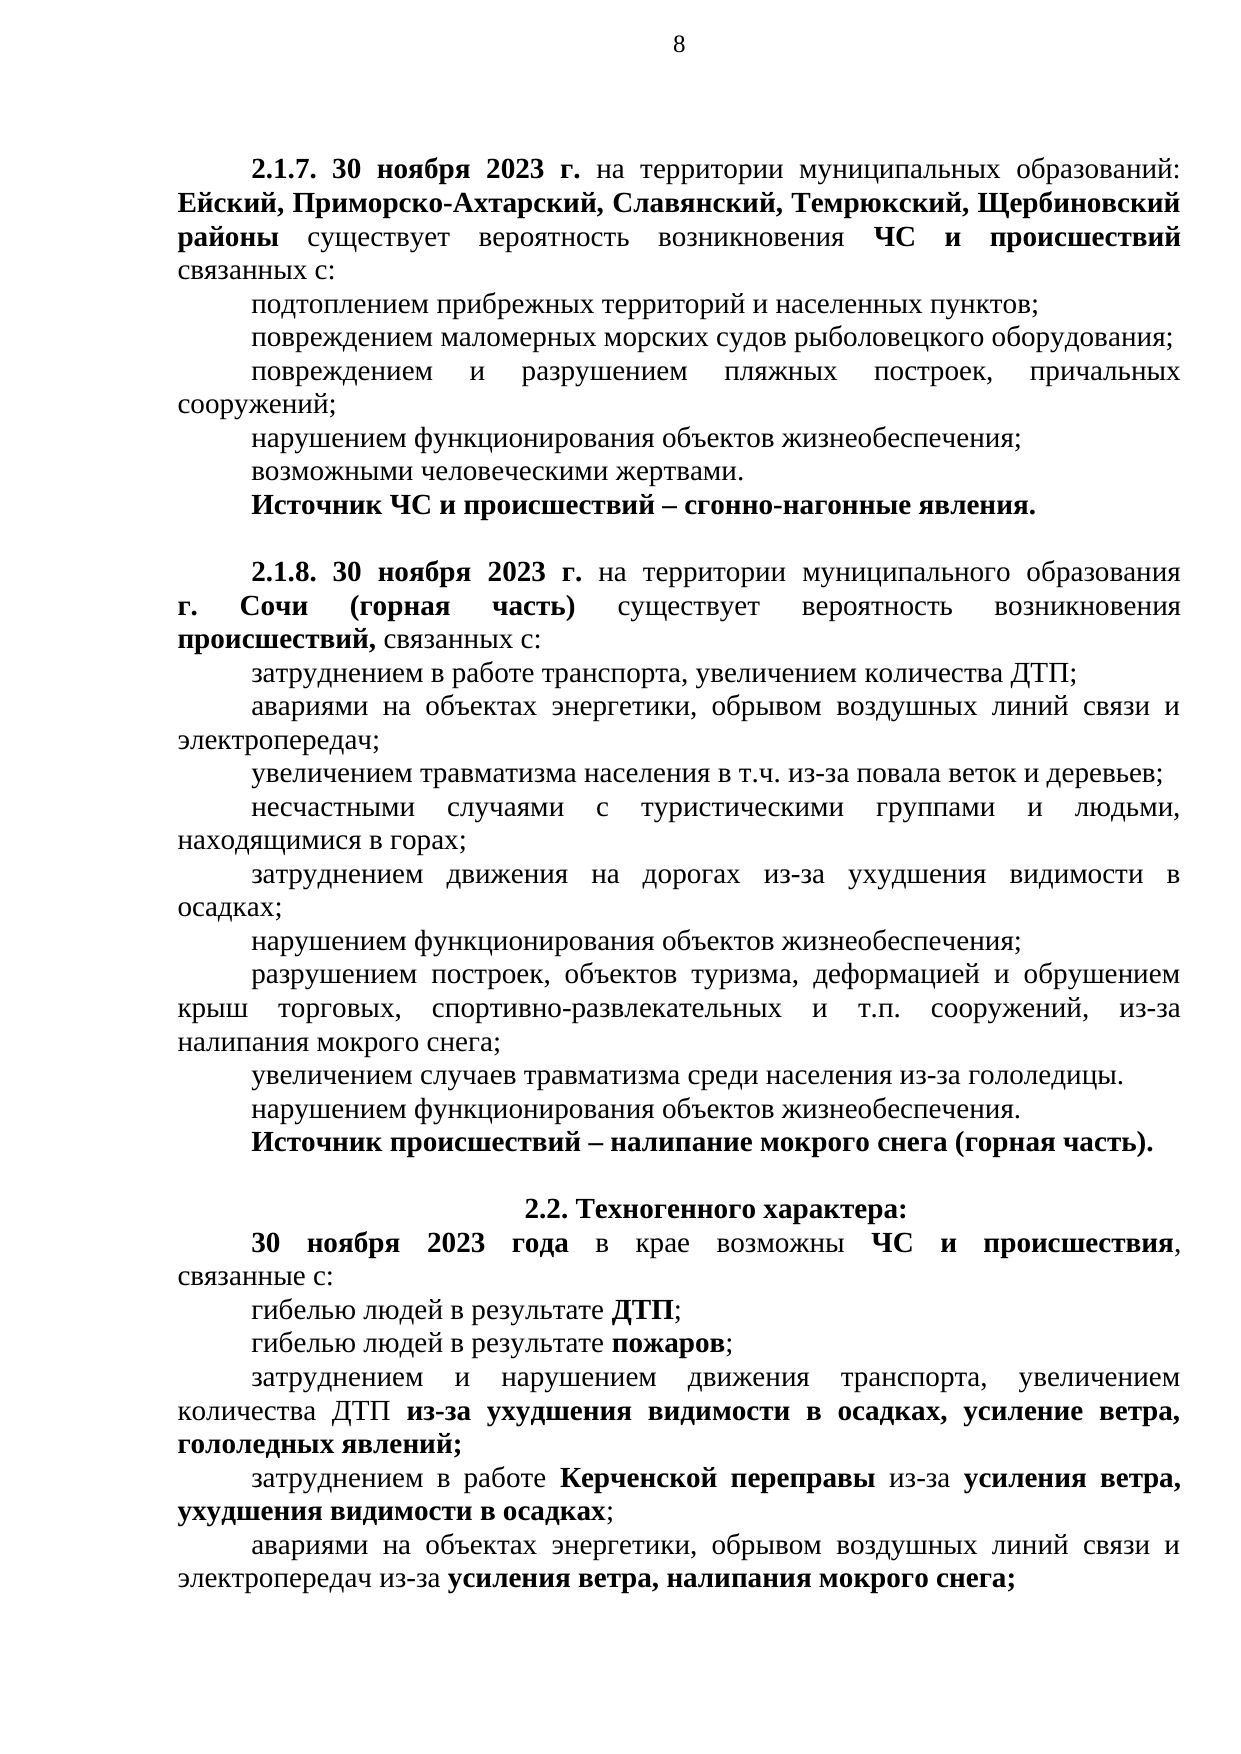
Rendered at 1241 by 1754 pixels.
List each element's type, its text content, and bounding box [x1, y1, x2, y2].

text нарушением функционирования объектов жизнеобеспечения. [177, 1091, 1181, 1124]
text Источник ЧС и происшествий – сгонно-нагонные явления. [177, 487, 1181, 521]
text Источник происшествий – налипание мокрого снега (горная часть). [177, 1124, 1181, 1158]
text подтоплением прибрежных территорий и населенных пунктов; [177, 286, 1181, 319]
text затруднением движения на дорогах из-за ухудшения видимости в осадках; [177, 856, 1181, 923]
text авариями на объектах энергетики, обрывом воздушных линий связи и электропередач из-за усиления ветра, налипания мокрого снега; [177, 1527, 1181, 1594]
text несчастными случаями с туристическими группами и людьми, находящимися в горах; [177, 789, 1181, 856]
text гибелью людей в результате пожаров; [177, 1326, 1181, 1359]
text затруднением в работе транспорта, увеличением количества ДТП; [177, 655, 1181, 688]
text разрушением построек, объектов туризма, деформацией и обрушением крыш торговых, спортивно-развлекательных и т.п. сооружений, из-за налипания мокрого снега; [177, 957, 1181, 1057]
text затруднением и нарушением движения транспорта, увеличением количества ДТП из-за ухудшения видимости в осадках, усиление ветра, гололедных явлений; [177, 1359, 1181, 1460]
text увеличением случаев травматизма среди населения из-за гололедицы. [177, 1057, 1181, 1091]
text 2.1.7. 30 ноября 2023 г. на территории муниципальных образований: Ейский, Приморско-Ахтарский, Славянский, Темрюкский, Щербиновский районы существует вероятность возникновения ЧС и происшествий связанных с: [177, 152, 1181, 286]
text нарушением функционирования объектов жизнеобеспечения; [177, 420, 1181, 453]
text возможными человеческими жертвами. [177, 453, 1181, 487]
text увеличением травматизма населения в т.ч. из-за повала веток и деревьев; [177, 755, 1181, 789]
text гибелью людей в результате ДТП; [177, 1292, 1181, 1326]
text 30 ноября 2023 года в крае возможны ЧС и происшествия, связанные с: [177, 1225, 1181, 1292]
text повреждением и разрушением пляжных построек, причальных сооружений; [177, 353, 1181, 420]
text 2.1.8. 30 ноября 2023 г. на территории муниципального образования г. Сочи (горная часть) существует вероятность возникновения происшествий, связанных с: [177, 554, 1181, 655]
text затруднением в работе Керченской переправы из-за усиления ветра, ухудшения видимости в осадках; [177, 1460, 1181, 1527]
text 2.2. Техногенного характера: [177, 1191, 1181, 1225]
text повреждением маломерных морских судов рыболовецкого оборудования; [177, 319, 1181, 353]
text нарушением функционирования объектов жизнеобеспечения; [177, 923, 1181, 957]
text авариями на объектах энергетики, обрывом воздушных линий связи и электропередач; [177, 688, 1181, 755]
